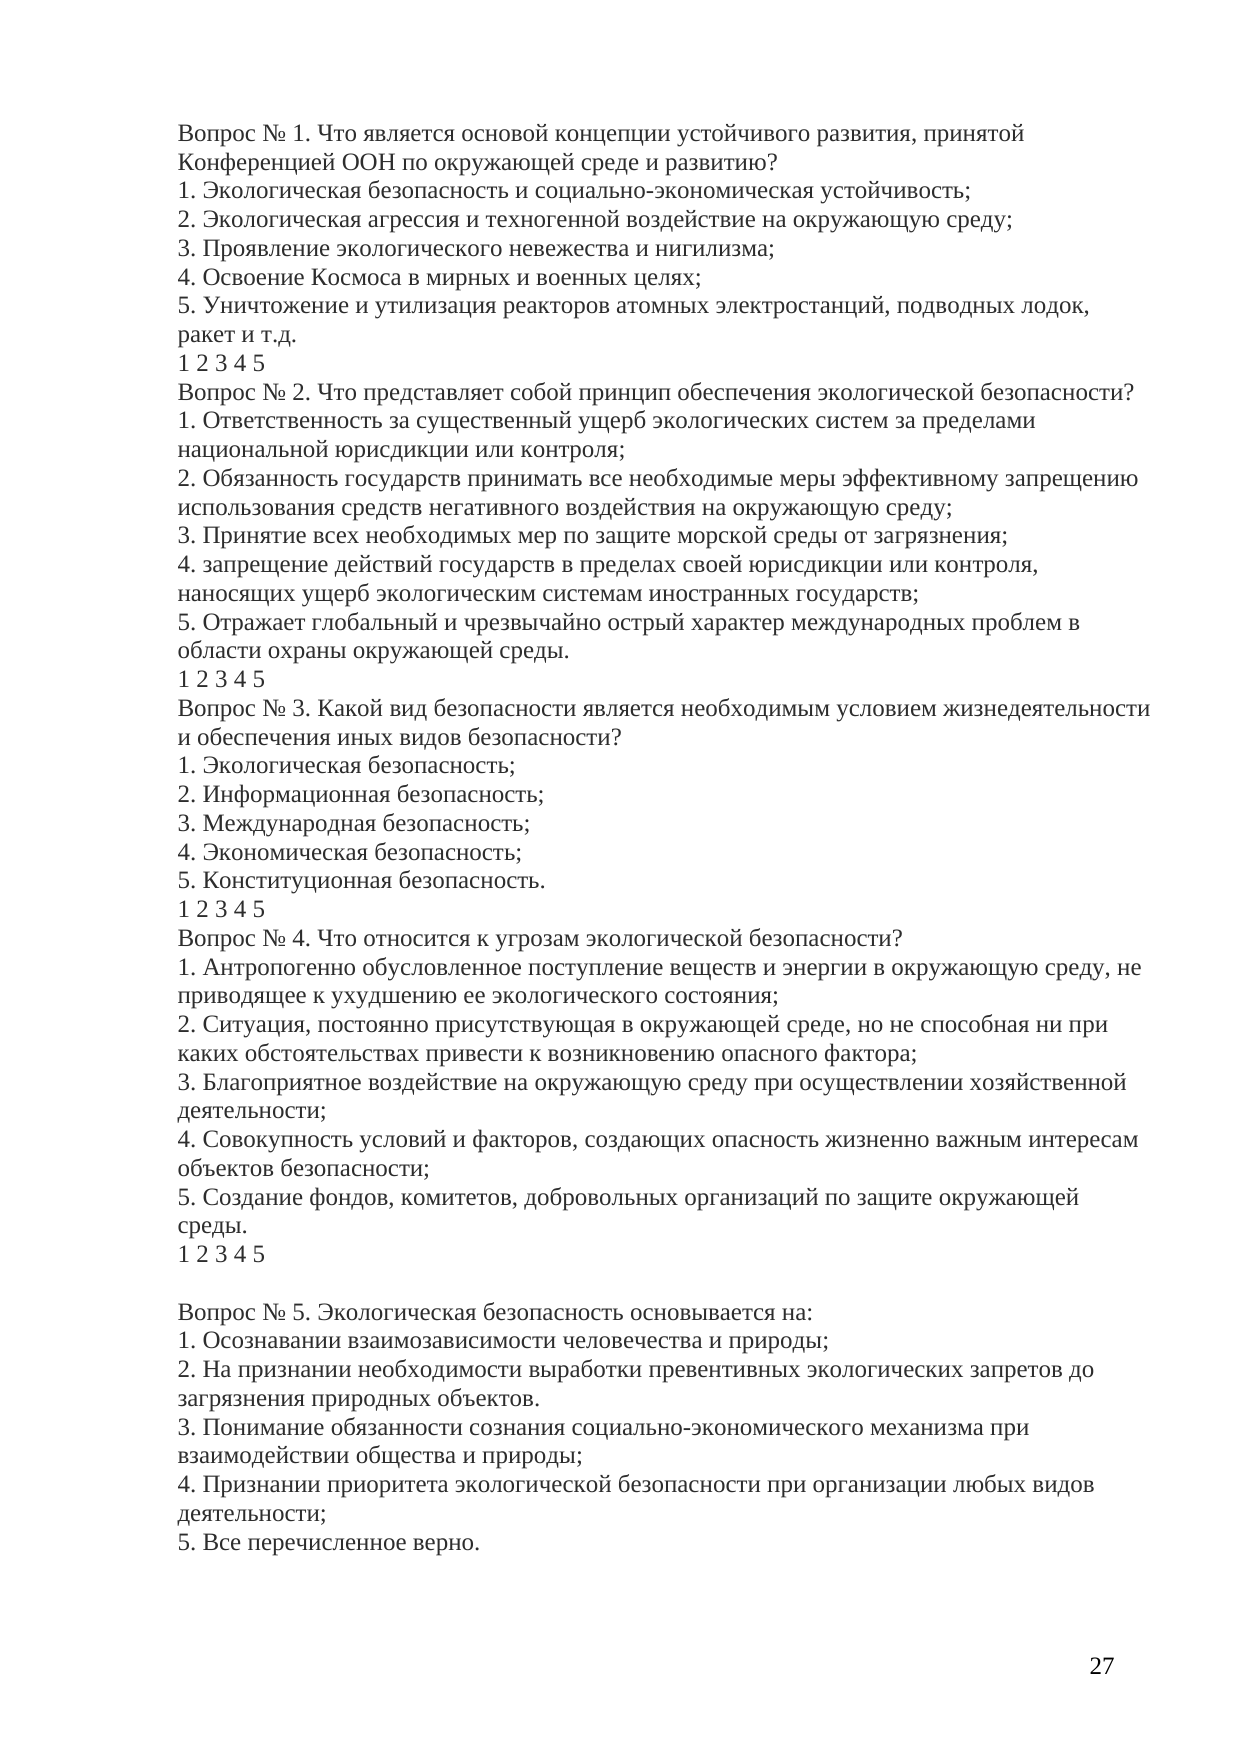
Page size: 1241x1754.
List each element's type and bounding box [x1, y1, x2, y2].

text [177, 118, 1152, 1556]
